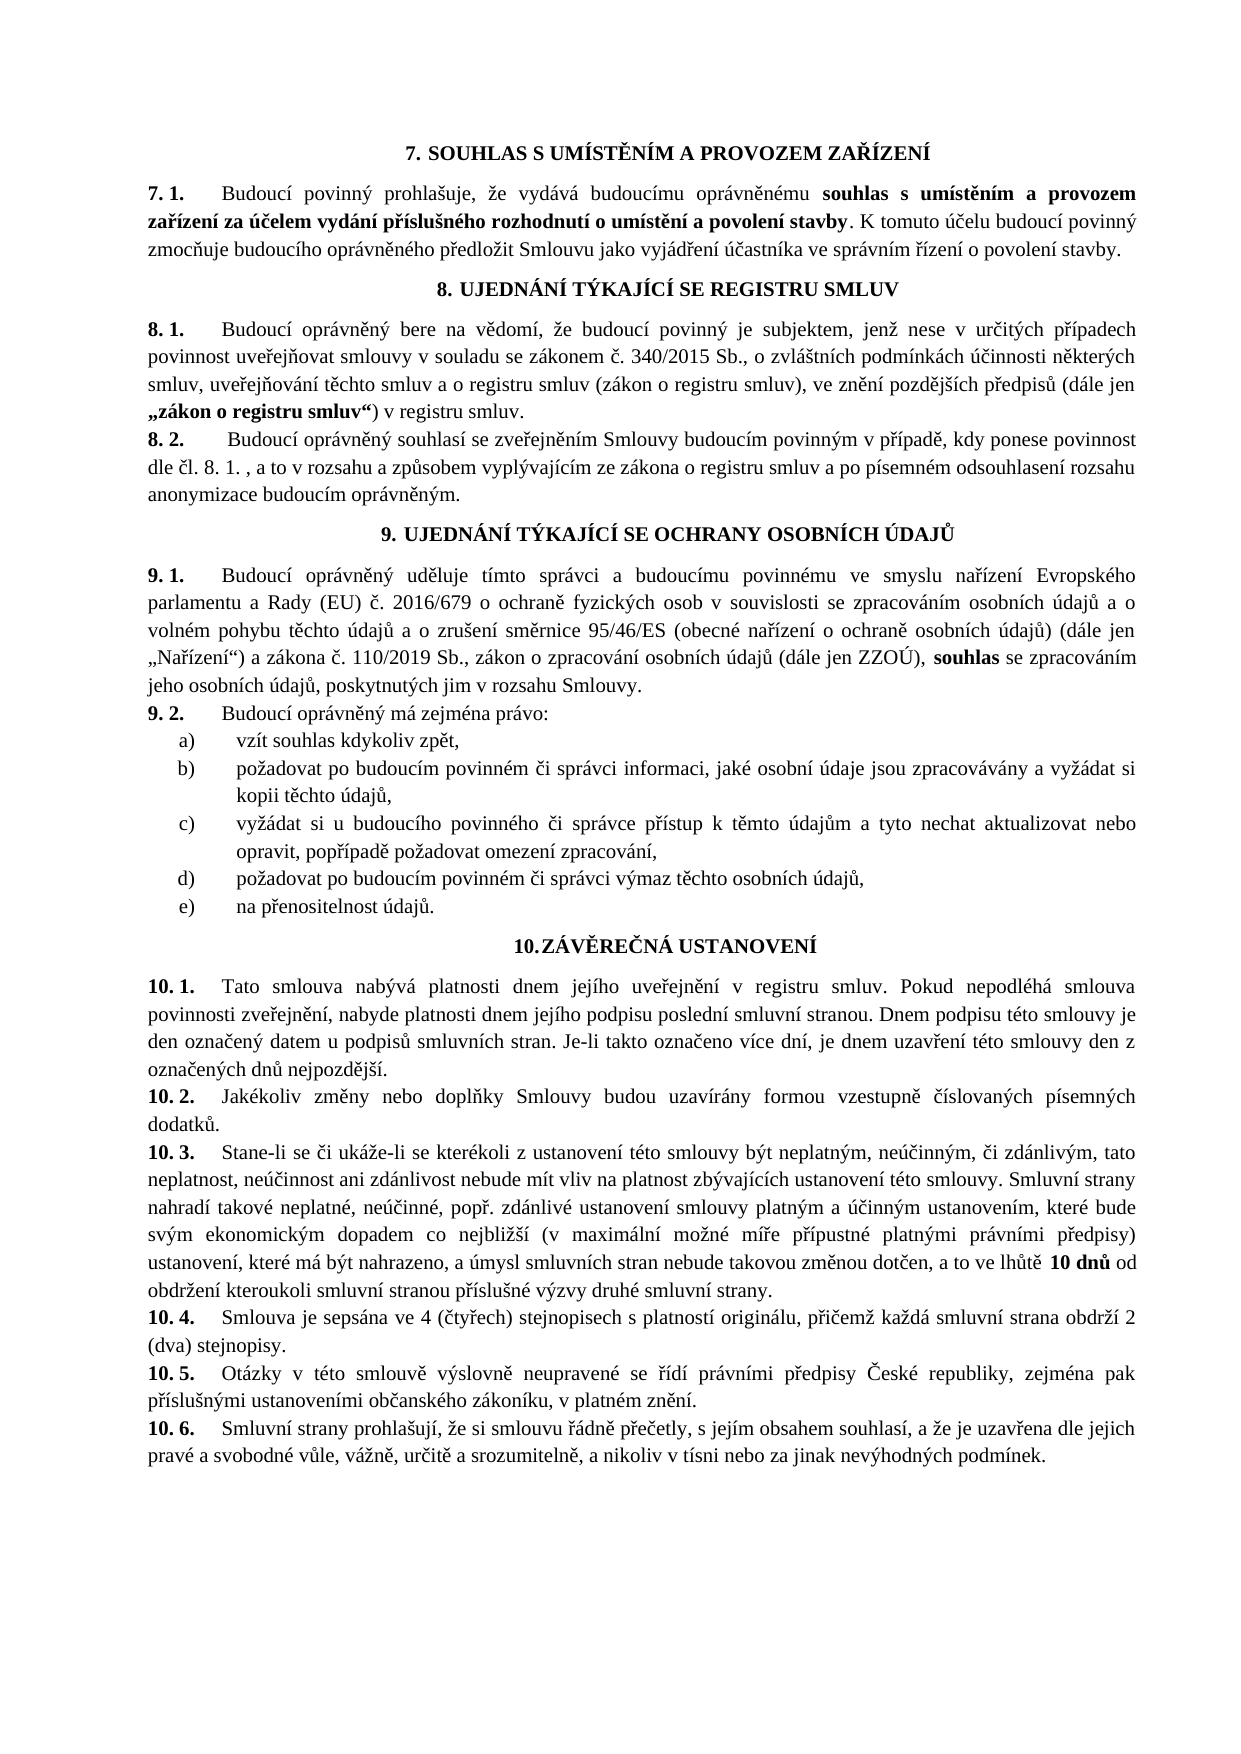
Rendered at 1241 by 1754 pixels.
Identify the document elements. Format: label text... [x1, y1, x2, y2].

list Tato smlouva nabývá platnosti dnem jejího uveřejnění v registru smluv. Pokud nepodléhá smlouva povinnosti zveřejnění, nabyde platnosti dnem jejího podpisu poslední smluvní stranou. Dnem podpisu této smlouvy je den označený datem u podpisů smluvních stran. Je-li takto označeno více dní, je dnem uzavření této smlouvy den z označených dnů nejpozdější. [148, 974, 1137, 1081]
text Stane-li se či ukáže-li se kterékoli z ustanovení této smlouvy být neplatným, neúčinným, či zdánlivým, tato neplatnost, neúčinnost ani zdánlivost nebude mít vliv na platnost zbývajících ustanovení této smlouvy. Smluvní strany nahradí takové neplatné, neúčinné, popř. zdánlivé ustanovení smlouvy platným a účinným ustanovením, které bude svým ekonomickým dopadem co nejbližší (v maximální možné míře přípustné platnými právními předpisy) ustanovení, které má být nahrazeno, a úmysl smluvních stran nebude takovou změnou dotčen, a to ve lhůtě 10 dnů od obdržení kteroukoli smluvní stranou příslušné výzvy druhé smluvní strany. [148, 1139, 1137, 1302]
subtitle požadovat po budoucím povinném či správci informaci, jaké osobní údaje jsou zpracovávány a vyžádat si kopii těchto údajů, [195, 756, 1137, 807]
subtitle požadovat po budoucím povinném či správci výmaz těchto osobních údajů, [195, 866, 1137, 890]
subtitle Budoucí oprávněný uděluje tímto správci a budoucímu povinnému ve smyslu nařízení Evropského parlamentu a Rady (EU) č. 2016/679 o ochraně fyzických osob v souvislosti se zpracováním osobních údajů a o volném pohybu těchto údajů a o zrušení směrnice 95/46/ES (obecné nařízení o ochraně osobních údajů) (dále jen „Nařízení“) a zákona č. 110/2019 Sb., zákon o zpracování osobních údajů (dále jen ZZOÚ), souhlas se zpracováním jeho osobních údajů, poskytnutých jim v rozsahu Smlouvy. [148, 562, 1137, 697]
text Jakékoliv změny nebo doplňky Smlouvy budou uzavírány formou vzestupně číslovaných písemných dodatků. [148, 1084, 1137, 1136]
text Smluvní strany prohlašují, že si smlouvu řádně přečetly, s jejím obsahem souhlasí, a že je uzavřena dle jejich pravé a svobodné vůle, vážně, určitě a srozumitelně, a nikoliv v tísni nebo za jinak nevýhodných podmínek. [148, 1416, 1137, 1467]
subtitle Ujednání týkající se ochrany osobních údajů [148, 522, 1137, 546]
subtitle Budoucí oprávněný souhlasí se zveřejněním Smlouvy budoucím povinným v případě, kdy ponese povinnost dle čl. 8. 1. , a to v rozsahu a způsobem vyplývajícím ze zákona o registru smluv a po písemném odsouhlasení rozsahu anonymizace budoucím oprávněným. [148, 427, 1137, 506]
subtitle SOUHLAS s umístěním a provozem zařízení [148, 141, 1137, 165]
subtitle Budoucí oprávněný bere na vědomí, že budoucí povinný je subjektem, jenž nese v určitých případech povinnost uveřejňovat smlouvy v souladu se zákonem č. 340/2015 Sb., o zvláštních podmínkách účinnosti některých smluv, uveřejňování těchto smluv a o registru smluv (zákon o registru smluv), ve znění pozdějších předpisů (dále jen „zákon o registru smluv“) v registru smluv. [148, 317, 1137, 423]
subtitle UJEDNÁNÍ TÝKAJÍCÍ SE REGISTRU SMLUV [148, 277, 1137, 301]
text Otázky v této smlouvě výslovně neupravené se řídí právními předpisy České republiky, zejména pak příslušnými ustanoveními občanského zákoníku, v platném znění. [148, 1360, 1137, 1412]
subtitle vzít souhlas kdykoliv zpět, [195, 728, 1137, 752]
subtitle ZÁVĚREČNÁ USTANOVENÍ [148, 934, 1137, 958]
text Budoucí povinný prohlašuje, že vydává budoucímu oprávněnému souhlas s umístěním a provozem zařízení za účelem vydání příslušného rozhodnutí o umístění a povolení stavby. K tomuto účelu budoucí povinný zmocňuje budoucího oprávněného předložit Smlouvu jako vyjádření účastníka ve správním řízení o povolení stavby. [148, 181, 1137, 261]
subtitle na přenositelnost údajů. [195, 894, 1137, 918]
subtitle vyžádat si u budoucího povinného či správce přístup k těmto údajům a tyto nechat aktualizovat nebo opravit, popřípadě požadovat omezení zpracování, [195, 811, 1137, 863]
subtitle Budoucí oprávněný má zejména právo: [148, 701, 1137, 724]
